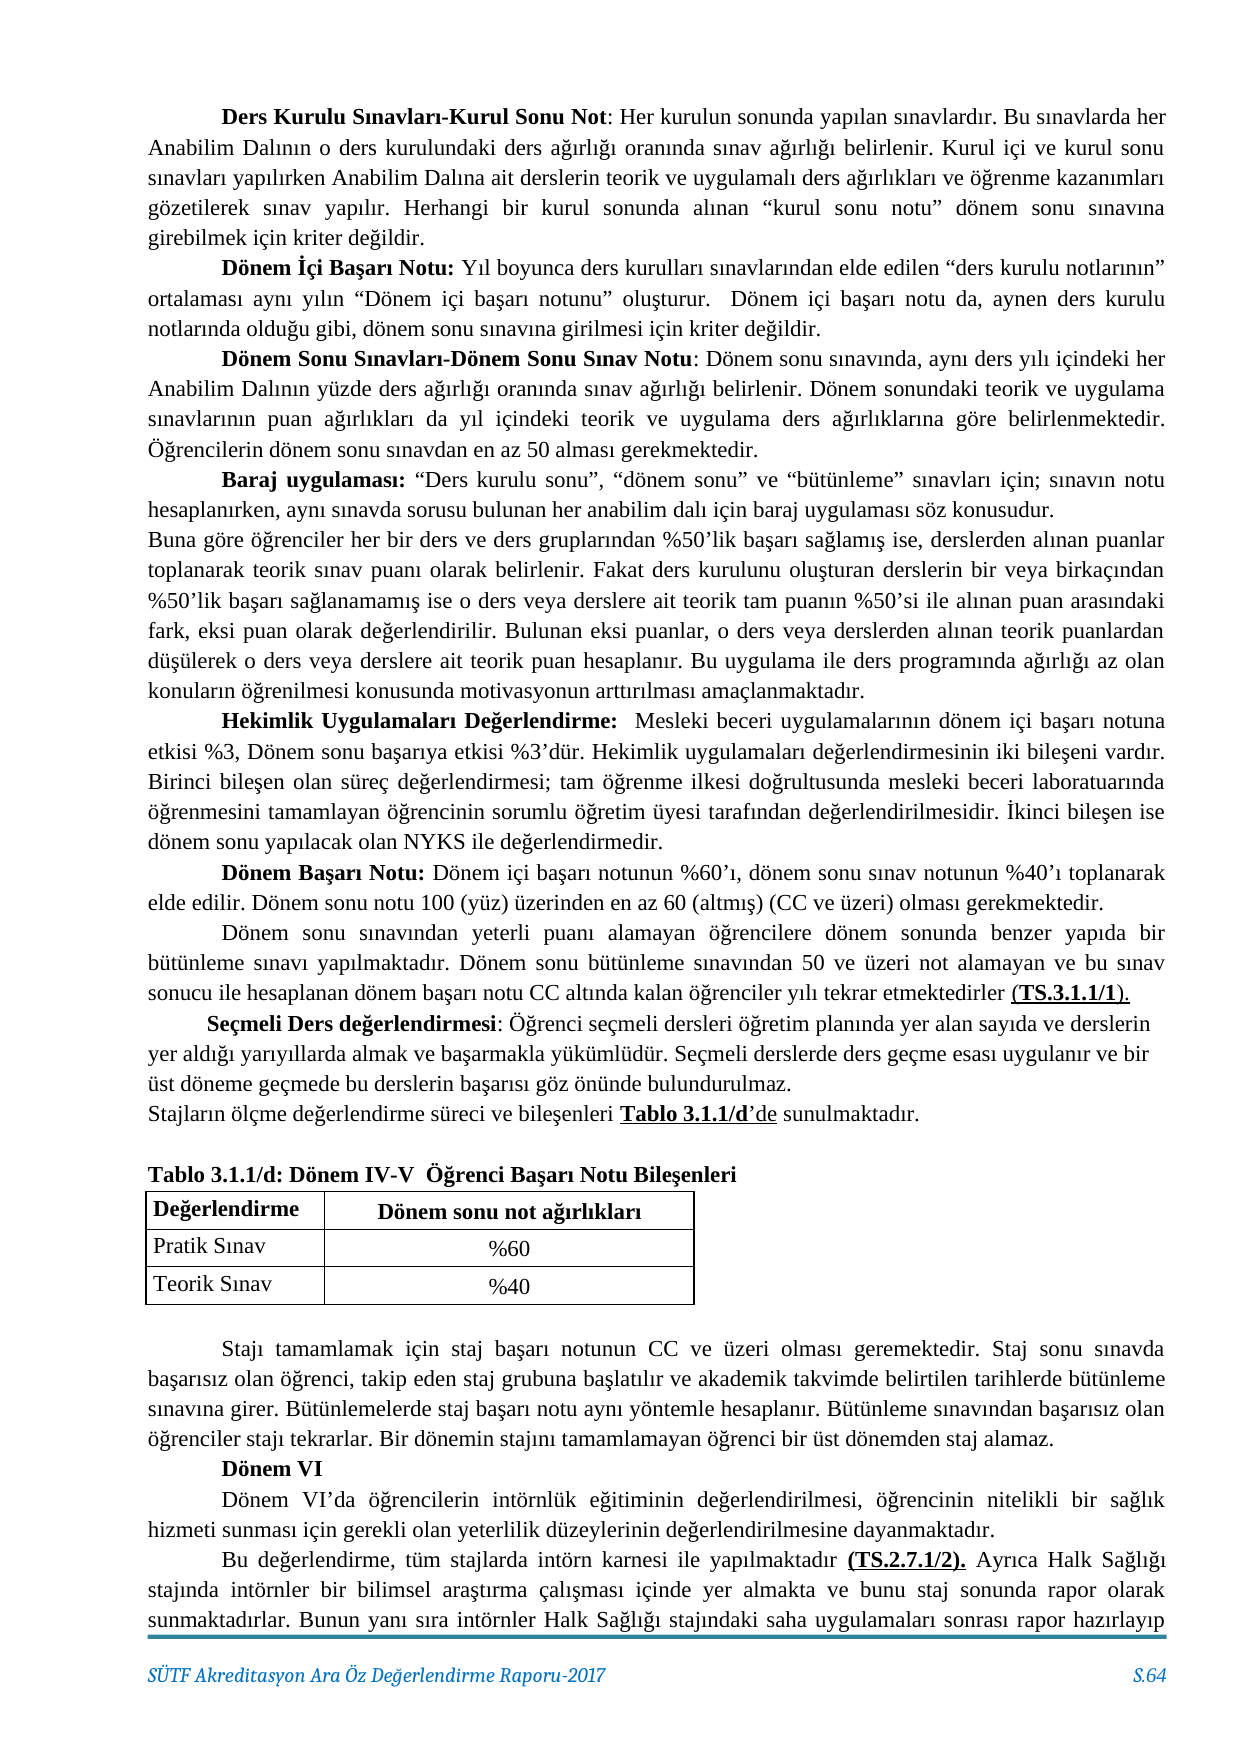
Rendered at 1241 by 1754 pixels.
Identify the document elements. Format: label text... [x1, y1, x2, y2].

text Seçmeli Ders değerlendirmesi: Öğrenci seçmeli dersleri öğretim planında yer alan sayıda ve derslerin yer aldığı yarıyıllarda almak ve başarmakla yükümlüdür. Seçmeli derslerde ders geçme esası uygulanır ve bir üst döneme geçmede bu derslerin başarısı göz önünde bulundurulmaz. [148, 1010, 1167, 1096]
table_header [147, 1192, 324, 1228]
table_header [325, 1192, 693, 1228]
text Dönem sonu sınavından yeterli puanı alamayan öğrencilere dönem sonunda benzer yapıda bir bütünleme sınavı yapılmaktadır. Dönem sonu bütünleme sınavından 50 ve üzeri not alamayan ve bu sınav sonucu ile hesaplanan dönem başarı notu CC altında kalan öğrenciler yılı tekrar etmektedirler (TS.3.1.1/1). [148, 919, 1167, 1006]
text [148, 1546, 1167, 1633]
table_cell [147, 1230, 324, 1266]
text Dönem VI [148, 1456, 1167, 1482]
text Ders Kurulu Sınavları-Kurul Sonu Not: Her kurulun sonunda yapılan sınavlardır. Bu sınavlarda her Anabilim Dalının o ders kurulundaki ders ağırlığı oranında sınav ağırlığı belirlenir. Kurul içi ve kurul sonu sınavları yapılırken Anabilim Dalına ait derslerin teorik ve uygulamalı ders ağırlıkları ve öğrenme kazanımları gözetilerek sınav yapılır. Herhangi bir kurul sonunda alınan “kurul sonu notu” dönem sonu sınavına girebilmek için kriter değildir. [148, 103, 1167, 251]
text Stajların ölçme değerlendirme süreci ve bileşenleri Tablo 3.1.1/d’de sunulmaktadır. [148, 1100, 1167, 1127]
text Hekimlik Uygulamaları Değerlendirme: Mesleki beceri uygulamalarının dönem içi başarı notuna etkisi %3, Dönem sonu başarıya etkisi %3’dür. Hekimlik uygulamaları değerlendirmesinin iki bileşeni vardır. Birinci bileşen olan süreç değerlendirmesi; tam öğrenme ilkesi doğrultusunda mesleki beceri laboratuarında öğrenmesini tamamlayan öğrencinin sorumlu öğretim üyesi tarafından değerlendirilmesidir. İkinci bileşen ise dönem sonu yapılacak olan NYKS ile değerlendirmedir. [148, 708, 1167, 855]
text Buna göre öğrenciler her bir ders ve ders gruplarından %50’lik başarı sağlamış ise, derslerden alınan puanlar toplanarak teorik sınav puanı olarak belirlenir. Fakat ders kurulunu oluşturan derslerin bir veya birkaçından %50’lik başarı sağlanamamış ise o ders veya derslere ait teorik tam puanın %50’si ile alınan puan arasındaki fark, eksi puan olarak değerlendirilir. Bulunan eksi puanlar, o ders veya derslerden alınan teorik puanlardan düşülerek o ders veya derslere ait teorik puan hesaplanır. Bu uygulama ile ders programında ağırlığı az olan konuların öğrenilmesi konusunda motivasyonun arttırılması amaçlanmaktadır. [148, 526, 1167, 704]
text Stajı tamamlamak için staj başarı notunun CC ve üzeri olması geremektedir. Staj sonu sınavda başarısız olan öğrenci, takip eden staj grubuna başlatılır ve akademik takvimde belirtilen tarihlerde bütünleme sınavına girer. Bütünlemelerde staj başarı notu aynı yöntemle hesaplanır. Bütünleme sınavından başarısız olan öğrenciler stajı tekrarlar. Bir dönemin stajını tamamlamayan öğrenci bir üst dönemden staj alamaz. [148, 1335, 1167, 1452]
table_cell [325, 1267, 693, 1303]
text Dönem VI’da öğrencilerin intörnlük eğitiminin değerlendirilmesi, öğrencinin nitelikli bir sağlık hizmeti sunması için gerekli olan yeterlilik düzeylerinin değerlendirilmesine dayanmaktadır. [148, 1486, 1167, 1542]
text Dönem Başarı Notu: Dönem içi başarı notunun %60’ı, dönem sonu sınav notunun %40’ı toplanarak elde edilir. Dönem sonu notu 100 (yüz) üzerinden en az 60 (altmış) (CC ve üzeri) olması gerekmektedir. [148, 859, 1167, 915]
text Baraj uygulaması: “Ders kurulu sonu”, “dönem sonu” ve “bütünleme” sınavları için; sınavın notu hesaplanırken, aynı sınavda sorusu bulunan her anabilim dalı için baraj uygulaması söz konusudur. [148, 466, 1167, 522]
text Dönem Sonu Sınavları-Dönem Sonu Sınav Notu: Dönem sonu sınavında, aynı ders yılı içindeki her Anabilim Dalının yüzde ders ağırlığı oranında sınav ağırlığı belirlenir. Dönem sonundaki teorik ve uygulama sınavlarının puan ağırlıkları da yıl içindeki teorik ve uygulama ders ağırlıklarına göre belirlenmektedir. Öğrencilerin dönem sonu sınavdan en az 50 alması gerekmektedir. [148, 345, 1167, 462]
text Dönem İçi Başarı Notu: Yıl boyunca ders kurulları sınavlarından elde edilen “ders kurulu notlarının” ortalaması aynı yılın “Dönem içi başarı notunu” oluşturur. Dönem içi başarı notu da, aynen ders kurulu notlarında olduğu gibi, dönem sonu sınavına girilmesi için kriter değildir. [148, 254, 1167, 341]
text Tablo 3.1.1/d: Dönem IV-V Öğrenci Başarı Notu Bileşenleri [148, 1161, 1167, 1187]
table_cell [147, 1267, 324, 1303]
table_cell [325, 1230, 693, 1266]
